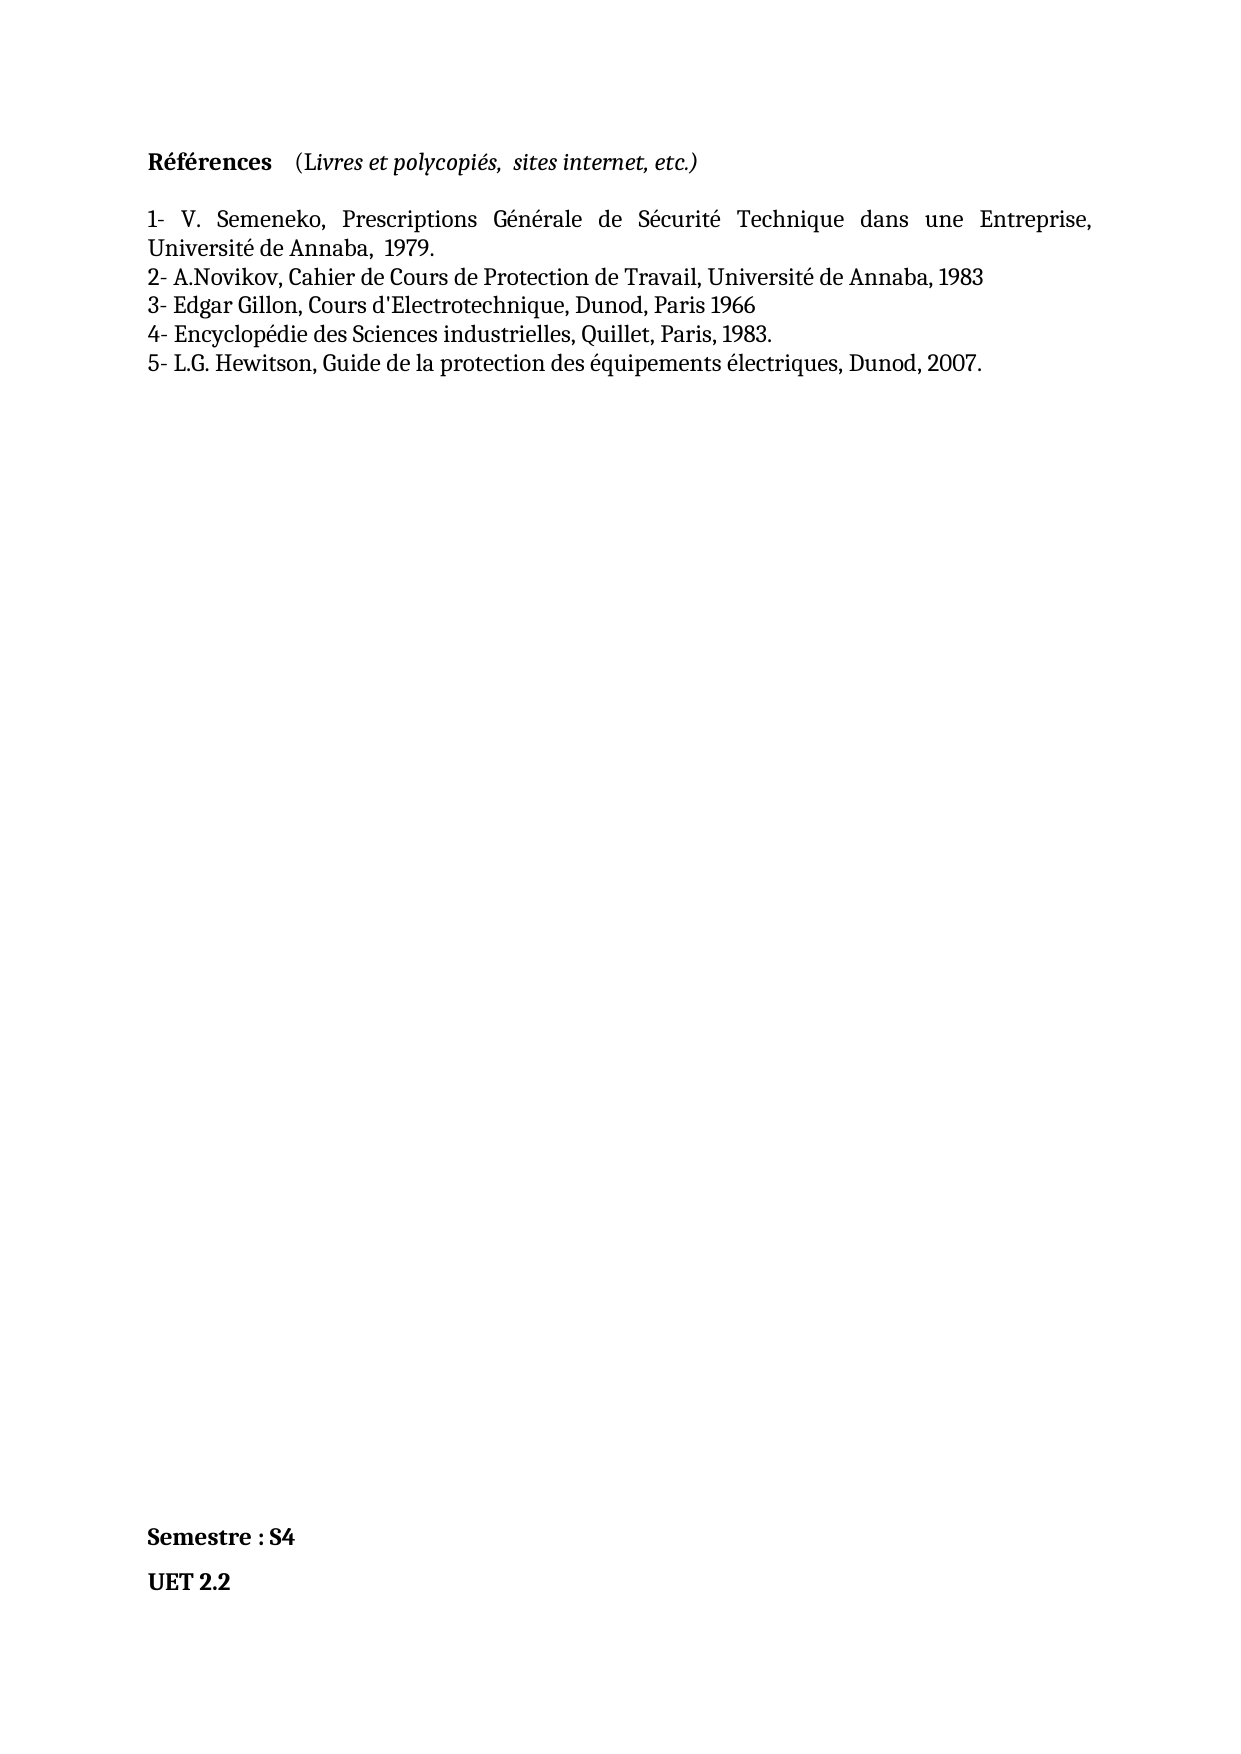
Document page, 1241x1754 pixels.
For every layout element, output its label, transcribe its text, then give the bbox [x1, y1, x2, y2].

text 4- Encyclopédie des Sciences industrielles, Quillet, Paris, 1983. [148, 320, 1093, 349]
text Semestre : S4 [148, 1523, 1093, 1552]
text 1- V. Semeneko, Prescriptions Générale de Sécurité Technique dans une Entreprise, Université de Annaba, 1979. [148, 205, 1093, 263]
text 2- A.Novikov, Cahier de Cours de Protection de Travail, Université de Annaba, 1983 [148, 263, 1093, 291]
text Références (Livres et polycopiés, sites internet, etc.) [148, 148, 1093, 176]
text UET 2.2 [148, 1568, 1093, 1597]
text 5- L.G. Hewitson, Guide de la protection des équipements électriques, Dunod, 2007. [148, 349, 1093, 378]
text 3- Edgar Gillon, Cours d'Electrotechnique, Dunod, Paris 1966 [148, 291, 1093, 320]
